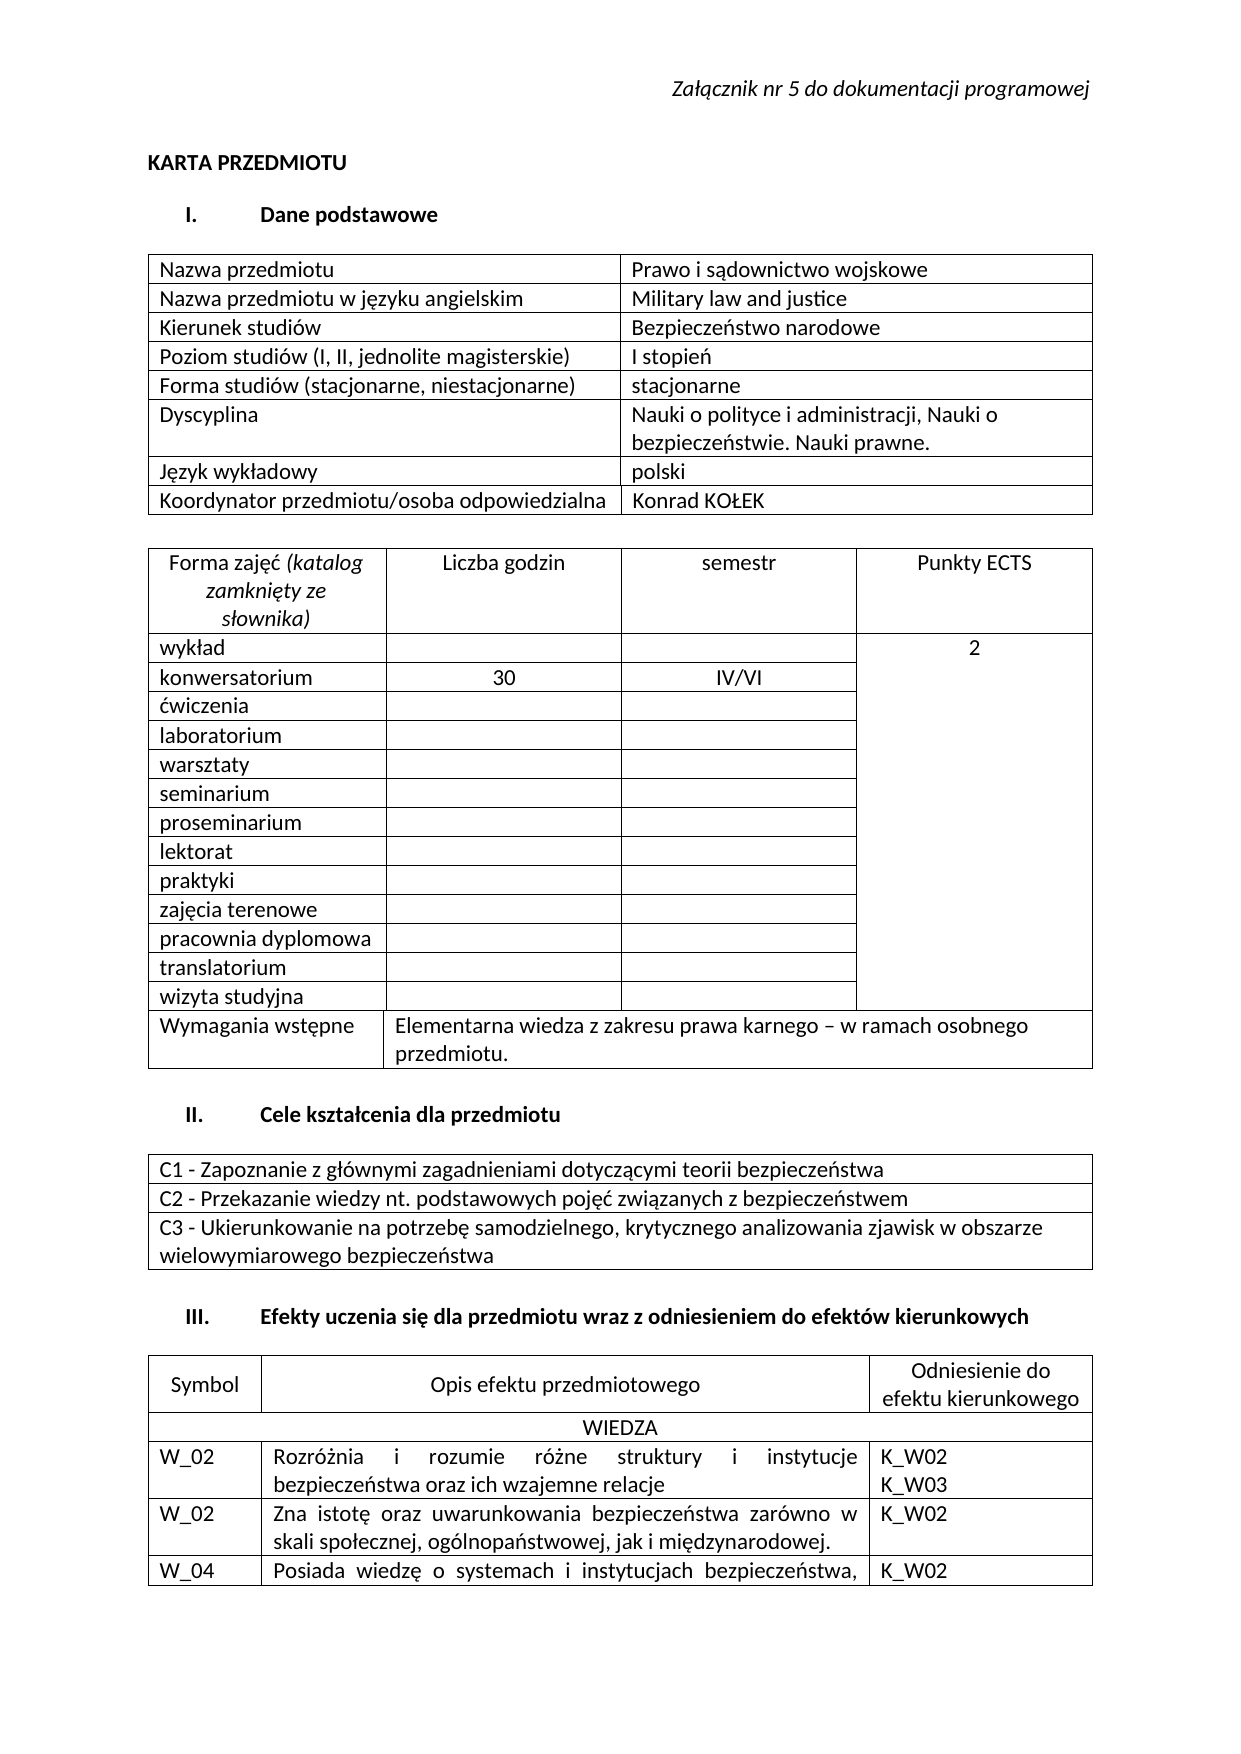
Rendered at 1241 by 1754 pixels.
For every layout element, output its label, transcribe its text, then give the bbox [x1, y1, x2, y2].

table_cell [622, 924, 856, 952]
table_cell Bezpieczeństwo narodowe [621, 313, 1092, 341]
table_cell Kierunek studiów [149, 313, 620, 341]
table_cell Poziom studiów (I, II, jednolite magisterskie) [149, 342, 620, 370]
table_cell praktyki [149, 866, 386, 894]
table_cell [387, 837, 621, 865]
table_header Punkty ECTS [857, 549, 1092, 632]
table_cell [387, 895, 621, 923]
table_cell wizyta studyjna [149, 982, 386, 1010]
table_cell [622, 750, 856, 778]
table_header Opis efektu przedmiotowego [262, 1356, 869, 1412]
table_cell I stopień [621, 342, 1092, 370]
list Efekty uczenia się dla przedmiotu wraz z odniesieniem do efektów kierunkowych [185, 1302, 1093, 1330]
table_cell polski [621, 457, 1092, 485]
table_cell K_W02 [870, 1499, 1092, 1555]
table_cell WIEDZA [149, 1413, 1092, 1441]
table_cell Elementarna wiedza z zakresu prawa karnego – w ramach osobnego przedmiotu. [384, 1011, 1092, 1067]
table_cell [387, 692, 621, 720]
table_cell Zna istotę oraz uwarunkowania bezpieczeństwa zarówno w skali społecznej, ogólnopaństwowej, jak i międzynarodowej. [262, 1499, 869, 1555]
table_cell [387, 721, 621, 749]
table_cell [622, 692, 856, 720]
table_cell Rozróżnia i rozumie różne struktury i instytucje bezpieczeństwa oraz ich wzajemne relacje [262, 1442, 869, 1498]
table_cell wykład [149, 634, 386, 662]
table_cell W_02 [149, 1499, 261, 1555]
table_cell [387, 808, 621, 836]
table_cell Język wykładowy [149, 457, 620, 485]
table_cell stacjonarne [621, 371, 1092, 399]
table_cell Koordynator przedmiotu/osoba odpowiedzialna [149, 486, 621, 514]
table_cell konwersatorium [149, 663, 386, 691]
table_cell ćwiczenia [149, 692, 386, 720]
table_header Symbol [149, 1356, 261, 1412]
table_cell C3 - Ukierunkowanie na potrzebę samodzielnego, krytycznego analizowania zjawisk w obszarze wielowymiarowego bezpieczeństwa [149, 1213, 1092, 1269]
table_cell 30 [387, 663, 621, 691]
table_header C1 - Zapoznanie z głównymi zagadnieniami dotyczącymi teorii bezpieczeństwa [149, 1155, 1092, 1183]
table_cell 2 [857, 634, 1092, 1010]
table_cell seminarium [149, 779, 386, 807]
table_cell [387, 866, 621, 894]
table_cell [622, 808, 856, 836]
table_cell [387, 953, 621, 981]
table_header Prawo i sądownictwo wojskowe [621, 255, 1092, 283]
table_header Nazwa przedmiotu [149, 255, 620, 283]
table_header semestr [622, 549, 856, 632]
table_cell [387, 924, 621, 952]
table_cell zajęcia terenowe [149, 895, 386, 923]
list Cele kształcenia dla przedmiotu [185, 1101, 1093, 1129]
table_cell translatorium [149, 953, 386, 981]
table_header Odniesienie do efektu kierunkowego [870, 1356, 1092, 1412]
table_cell Konrad KOŁEK [622, 486, 1092, 514]
table_cell C2 - Przekazanie wiedzy nt. podstawowych pojęć związanych z bezpieczeństwem [149, 1184, 1092, 1212]
table_cell [387, 634, 621, 662]
table_cell proseminarium [149, 808, 386, 836]
table_cell warsztaty [149, 750, 386, 778]
table_cell [622, 982, 856, 1010]
table_cell Nazwa przedmiotu w języku angielskim [149, 284, 620, 312]
table_cell Forma studiów (stacjonarne, niestacjonarne) [149, 371, 620, 399]
table_cell Military law and justice [621, 284, 1092, 312]
table_cell [622, 895, 856, 923]
table_cell [622, 779, 856, 807]
table_cell K_W02 K_W03 [870, 1442, 1092, 1498]
table_cell [387, 750, 621, 778]
table_cell [622, 837, 856, 865]
text KARTA PRZEDMIOTU [148, 148, 1093, 176]
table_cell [262, 1556, 869, 1584]
table_cell IV/VI [622, 663, 856, 691]
table_cell [387, 779, 621, 807]
list Dane podstawowe [185, 201, 1093, 229]
table_cell pracownia dyplomowa [149, 924, 386, 952]
table_cell K_W02 K_W03 [870, 1556, 1092, 1584]
table_cell Dyscyplina [149, 400, 620, 456]
table_cell W_02 [149, 1442, 261, 1498]
table_header Liczba godzin [387, 549, 621, 632]
table_cell laboratorium [149, 721, 386, 749]
table_cell [387, 982, 621, 1010]
table_cell Wymagania wstępne [149, 1011, 383, 1067]
table_cell W_04 [149, 1556, 261, 1584]
table_cell [622, 953, 856, 981]
table_cell [622, 866, 856, 894]
table_cell [622, 634, 856, 662]
table_cell lektorat [149, 837, 386, 865]
table_cell Nauki o polityce i administracji, Nauki o bezpieczeństwie. Nauki prawne. [621, 400, 1092, 456]
table_header Forma zajęć (katalog zamknięty ze słownika) [149, 549, 386, 632]
table_cell [622, 721, 856, 749]
